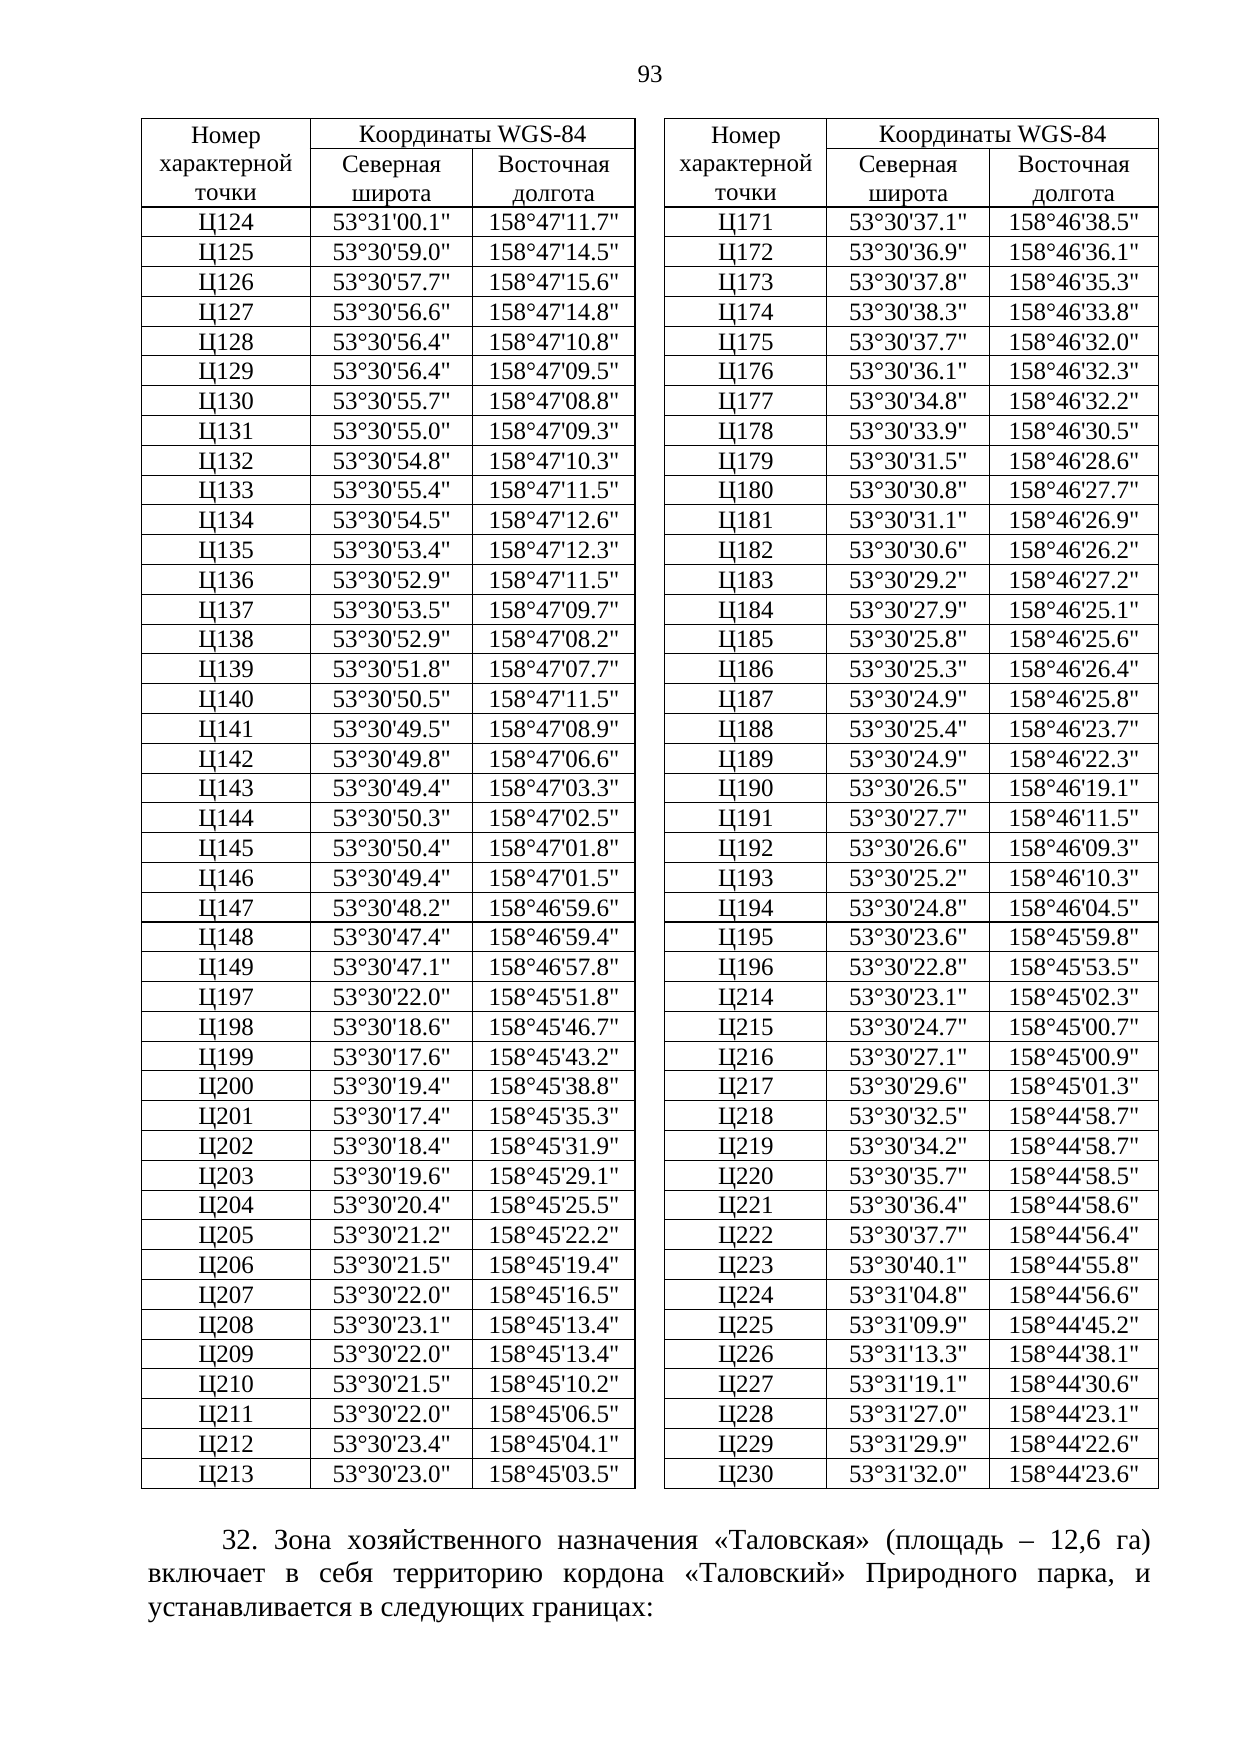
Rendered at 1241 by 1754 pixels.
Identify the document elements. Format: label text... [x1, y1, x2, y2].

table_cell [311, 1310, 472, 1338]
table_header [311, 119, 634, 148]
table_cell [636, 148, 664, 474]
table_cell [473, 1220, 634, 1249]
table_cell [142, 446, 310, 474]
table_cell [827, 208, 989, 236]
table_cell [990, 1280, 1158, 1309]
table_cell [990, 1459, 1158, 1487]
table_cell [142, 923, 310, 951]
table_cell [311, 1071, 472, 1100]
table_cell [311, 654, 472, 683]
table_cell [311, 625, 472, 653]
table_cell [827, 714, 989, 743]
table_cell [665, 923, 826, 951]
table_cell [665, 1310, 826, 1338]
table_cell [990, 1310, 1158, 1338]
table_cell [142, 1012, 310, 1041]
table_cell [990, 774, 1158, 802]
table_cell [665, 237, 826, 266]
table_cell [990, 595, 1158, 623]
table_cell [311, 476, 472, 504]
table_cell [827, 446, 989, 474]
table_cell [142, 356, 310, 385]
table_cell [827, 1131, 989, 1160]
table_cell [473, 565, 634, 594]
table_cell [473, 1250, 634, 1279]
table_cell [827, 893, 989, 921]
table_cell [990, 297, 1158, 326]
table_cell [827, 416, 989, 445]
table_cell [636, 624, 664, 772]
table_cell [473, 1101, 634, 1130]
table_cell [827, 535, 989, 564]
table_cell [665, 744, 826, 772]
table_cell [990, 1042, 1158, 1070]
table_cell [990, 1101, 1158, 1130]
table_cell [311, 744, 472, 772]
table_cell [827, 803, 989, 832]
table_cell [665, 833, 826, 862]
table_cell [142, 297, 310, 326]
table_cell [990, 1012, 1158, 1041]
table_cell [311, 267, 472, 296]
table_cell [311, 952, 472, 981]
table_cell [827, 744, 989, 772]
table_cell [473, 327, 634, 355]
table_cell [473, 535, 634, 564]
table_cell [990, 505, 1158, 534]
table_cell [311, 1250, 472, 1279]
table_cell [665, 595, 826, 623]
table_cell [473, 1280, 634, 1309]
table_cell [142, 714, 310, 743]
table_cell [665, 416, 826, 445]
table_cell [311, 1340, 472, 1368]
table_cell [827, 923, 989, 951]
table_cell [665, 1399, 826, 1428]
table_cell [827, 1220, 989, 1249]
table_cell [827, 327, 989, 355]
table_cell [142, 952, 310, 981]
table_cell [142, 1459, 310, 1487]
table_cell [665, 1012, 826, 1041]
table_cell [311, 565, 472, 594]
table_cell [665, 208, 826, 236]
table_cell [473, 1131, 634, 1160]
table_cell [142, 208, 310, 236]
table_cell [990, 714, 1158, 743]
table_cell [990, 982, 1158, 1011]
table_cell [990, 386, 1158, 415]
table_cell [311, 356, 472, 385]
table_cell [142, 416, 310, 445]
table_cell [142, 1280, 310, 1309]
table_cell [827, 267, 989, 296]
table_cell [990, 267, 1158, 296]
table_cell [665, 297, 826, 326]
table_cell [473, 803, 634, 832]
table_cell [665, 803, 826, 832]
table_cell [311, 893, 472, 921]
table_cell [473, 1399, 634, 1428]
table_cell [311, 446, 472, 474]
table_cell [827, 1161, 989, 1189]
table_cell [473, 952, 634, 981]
text 32. Зона хозяйственного назначения «Таловская» (площадь – 12,6 га) включает в себя территорию кордона «Таловский» Природного парка, и устанавливается в следующих границах: [148, 1522, 1152, 1623]
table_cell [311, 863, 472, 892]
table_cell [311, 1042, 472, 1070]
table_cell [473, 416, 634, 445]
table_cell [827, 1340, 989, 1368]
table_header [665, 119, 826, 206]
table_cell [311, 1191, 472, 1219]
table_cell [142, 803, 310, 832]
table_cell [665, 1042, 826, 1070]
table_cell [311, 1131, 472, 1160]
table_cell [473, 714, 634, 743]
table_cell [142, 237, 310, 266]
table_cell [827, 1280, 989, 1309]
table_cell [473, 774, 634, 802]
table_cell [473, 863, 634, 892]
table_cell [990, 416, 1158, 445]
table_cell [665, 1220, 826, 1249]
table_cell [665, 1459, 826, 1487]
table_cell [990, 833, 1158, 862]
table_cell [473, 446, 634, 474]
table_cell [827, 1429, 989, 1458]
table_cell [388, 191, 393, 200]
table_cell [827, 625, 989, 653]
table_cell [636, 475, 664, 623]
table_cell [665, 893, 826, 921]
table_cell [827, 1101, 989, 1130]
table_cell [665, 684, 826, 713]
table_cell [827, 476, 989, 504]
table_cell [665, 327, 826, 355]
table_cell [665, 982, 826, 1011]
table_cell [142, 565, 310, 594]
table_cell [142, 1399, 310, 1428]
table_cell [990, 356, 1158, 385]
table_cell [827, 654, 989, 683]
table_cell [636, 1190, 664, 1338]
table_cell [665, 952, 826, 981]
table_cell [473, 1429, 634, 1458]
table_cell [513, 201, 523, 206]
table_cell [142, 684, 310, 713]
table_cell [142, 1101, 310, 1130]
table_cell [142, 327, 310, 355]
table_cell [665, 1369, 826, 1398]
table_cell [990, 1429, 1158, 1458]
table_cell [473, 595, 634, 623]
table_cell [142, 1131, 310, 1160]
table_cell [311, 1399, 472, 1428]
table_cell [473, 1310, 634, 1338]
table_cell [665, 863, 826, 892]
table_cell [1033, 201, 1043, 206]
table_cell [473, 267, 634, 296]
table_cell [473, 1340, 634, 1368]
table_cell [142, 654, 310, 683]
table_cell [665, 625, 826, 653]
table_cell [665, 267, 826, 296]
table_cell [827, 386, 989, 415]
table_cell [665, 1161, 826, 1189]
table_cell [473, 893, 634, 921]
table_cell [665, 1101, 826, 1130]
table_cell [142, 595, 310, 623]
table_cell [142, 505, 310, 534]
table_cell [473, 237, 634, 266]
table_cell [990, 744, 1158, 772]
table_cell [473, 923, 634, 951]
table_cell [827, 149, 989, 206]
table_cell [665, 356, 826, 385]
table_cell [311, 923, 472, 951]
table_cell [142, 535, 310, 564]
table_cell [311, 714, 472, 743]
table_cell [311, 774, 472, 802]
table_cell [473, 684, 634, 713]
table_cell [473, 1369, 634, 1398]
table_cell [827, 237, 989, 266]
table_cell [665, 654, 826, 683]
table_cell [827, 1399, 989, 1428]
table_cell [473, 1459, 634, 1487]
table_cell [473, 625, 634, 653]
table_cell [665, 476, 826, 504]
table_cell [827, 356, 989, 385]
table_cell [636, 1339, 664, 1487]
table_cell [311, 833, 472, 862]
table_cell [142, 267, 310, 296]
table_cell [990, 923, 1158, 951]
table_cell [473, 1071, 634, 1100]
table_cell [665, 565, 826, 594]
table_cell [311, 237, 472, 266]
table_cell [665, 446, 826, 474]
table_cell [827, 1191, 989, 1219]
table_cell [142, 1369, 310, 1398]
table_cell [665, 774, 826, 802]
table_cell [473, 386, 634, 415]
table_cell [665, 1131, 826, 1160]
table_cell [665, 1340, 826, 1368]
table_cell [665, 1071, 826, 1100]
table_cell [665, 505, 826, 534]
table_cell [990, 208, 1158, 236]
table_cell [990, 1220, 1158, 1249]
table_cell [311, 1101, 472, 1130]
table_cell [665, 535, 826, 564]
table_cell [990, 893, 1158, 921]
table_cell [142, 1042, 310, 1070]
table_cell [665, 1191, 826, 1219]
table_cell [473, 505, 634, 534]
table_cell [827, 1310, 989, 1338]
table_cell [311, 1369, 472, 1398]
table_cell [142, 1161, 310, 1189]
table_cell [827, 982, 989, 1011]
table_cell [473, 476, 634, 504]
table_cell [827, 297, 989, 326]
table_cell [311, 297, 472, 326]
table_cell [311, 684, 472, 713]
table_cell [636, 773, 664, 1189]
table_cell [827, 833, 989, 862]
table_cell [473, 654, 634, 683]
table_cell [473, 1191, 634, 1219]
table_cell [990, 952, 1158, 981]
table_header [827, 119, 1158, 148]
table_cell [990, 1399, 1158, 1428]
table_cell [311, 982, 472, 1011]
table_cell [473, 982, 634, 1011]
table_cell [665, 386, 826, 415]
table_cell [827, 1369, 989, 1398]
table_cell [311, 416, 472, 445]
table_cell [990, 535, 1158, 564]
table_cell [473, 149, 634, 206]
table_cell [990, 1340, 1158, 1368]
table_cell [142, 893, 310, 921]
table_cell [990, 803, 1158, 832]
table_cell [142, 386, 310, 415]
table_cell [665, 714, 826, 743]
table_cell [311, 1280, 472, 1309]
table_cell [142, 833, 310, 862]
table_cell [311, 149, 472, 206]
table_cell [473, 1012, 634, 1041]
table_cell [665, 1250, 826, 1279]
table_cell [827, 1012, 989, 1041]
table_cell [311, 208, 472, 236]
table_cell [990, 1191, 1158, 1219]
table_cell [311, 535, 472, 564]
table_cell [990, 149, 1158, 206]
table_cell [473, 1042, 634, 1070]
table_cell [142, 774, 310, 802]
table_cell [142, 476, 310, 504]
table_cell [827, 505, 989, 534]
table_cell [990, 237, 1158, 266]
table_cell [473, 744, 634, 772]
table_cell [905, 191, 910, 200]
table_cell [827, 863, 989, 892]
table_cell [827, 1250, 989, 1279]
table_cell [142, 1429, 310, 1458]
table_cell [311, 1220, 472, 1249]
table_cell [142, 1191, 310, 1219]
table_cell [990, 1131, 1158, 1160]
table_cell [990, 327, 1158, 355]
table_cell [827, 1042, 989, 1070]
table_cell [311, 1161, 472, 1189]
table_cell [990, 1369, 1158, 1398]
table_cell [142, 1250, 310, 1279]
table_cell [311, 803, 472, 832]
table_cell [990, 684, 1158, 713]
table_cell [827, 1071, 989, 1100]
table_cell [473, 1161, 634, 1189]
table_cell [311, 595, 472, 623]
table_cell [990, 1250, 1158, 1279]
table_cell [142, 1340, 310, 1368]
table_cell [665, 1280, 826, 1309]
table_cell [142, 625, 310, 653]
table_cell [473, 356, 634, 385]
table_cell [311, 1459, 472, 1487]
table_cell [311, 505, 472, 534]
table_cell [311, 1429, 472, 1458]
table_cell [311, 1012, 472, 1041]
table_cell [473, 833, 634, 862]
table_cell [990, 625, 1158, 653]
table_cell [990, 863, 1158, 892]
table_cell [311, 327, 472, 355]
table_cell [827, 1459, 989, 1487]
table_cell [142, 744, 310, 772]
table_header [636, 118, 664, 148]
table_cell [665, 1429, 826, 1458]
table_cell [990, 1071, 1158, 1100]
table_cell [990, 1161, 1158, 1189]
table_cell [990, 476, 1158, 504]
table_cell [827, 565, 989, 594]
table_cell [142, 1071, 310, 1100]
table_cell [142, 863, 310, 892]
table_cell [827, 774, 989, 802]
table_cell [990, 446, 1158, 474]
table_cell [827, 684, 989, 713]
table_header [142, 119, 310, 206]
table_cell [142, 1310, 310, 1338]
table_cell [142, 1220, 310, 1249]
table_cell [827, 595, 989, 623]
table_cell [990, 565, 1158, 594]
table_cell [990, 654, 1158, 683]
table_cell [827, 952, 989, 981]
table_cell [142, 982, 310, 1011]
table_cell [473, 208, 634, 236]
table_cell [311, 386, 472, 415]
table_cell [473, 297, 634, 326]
